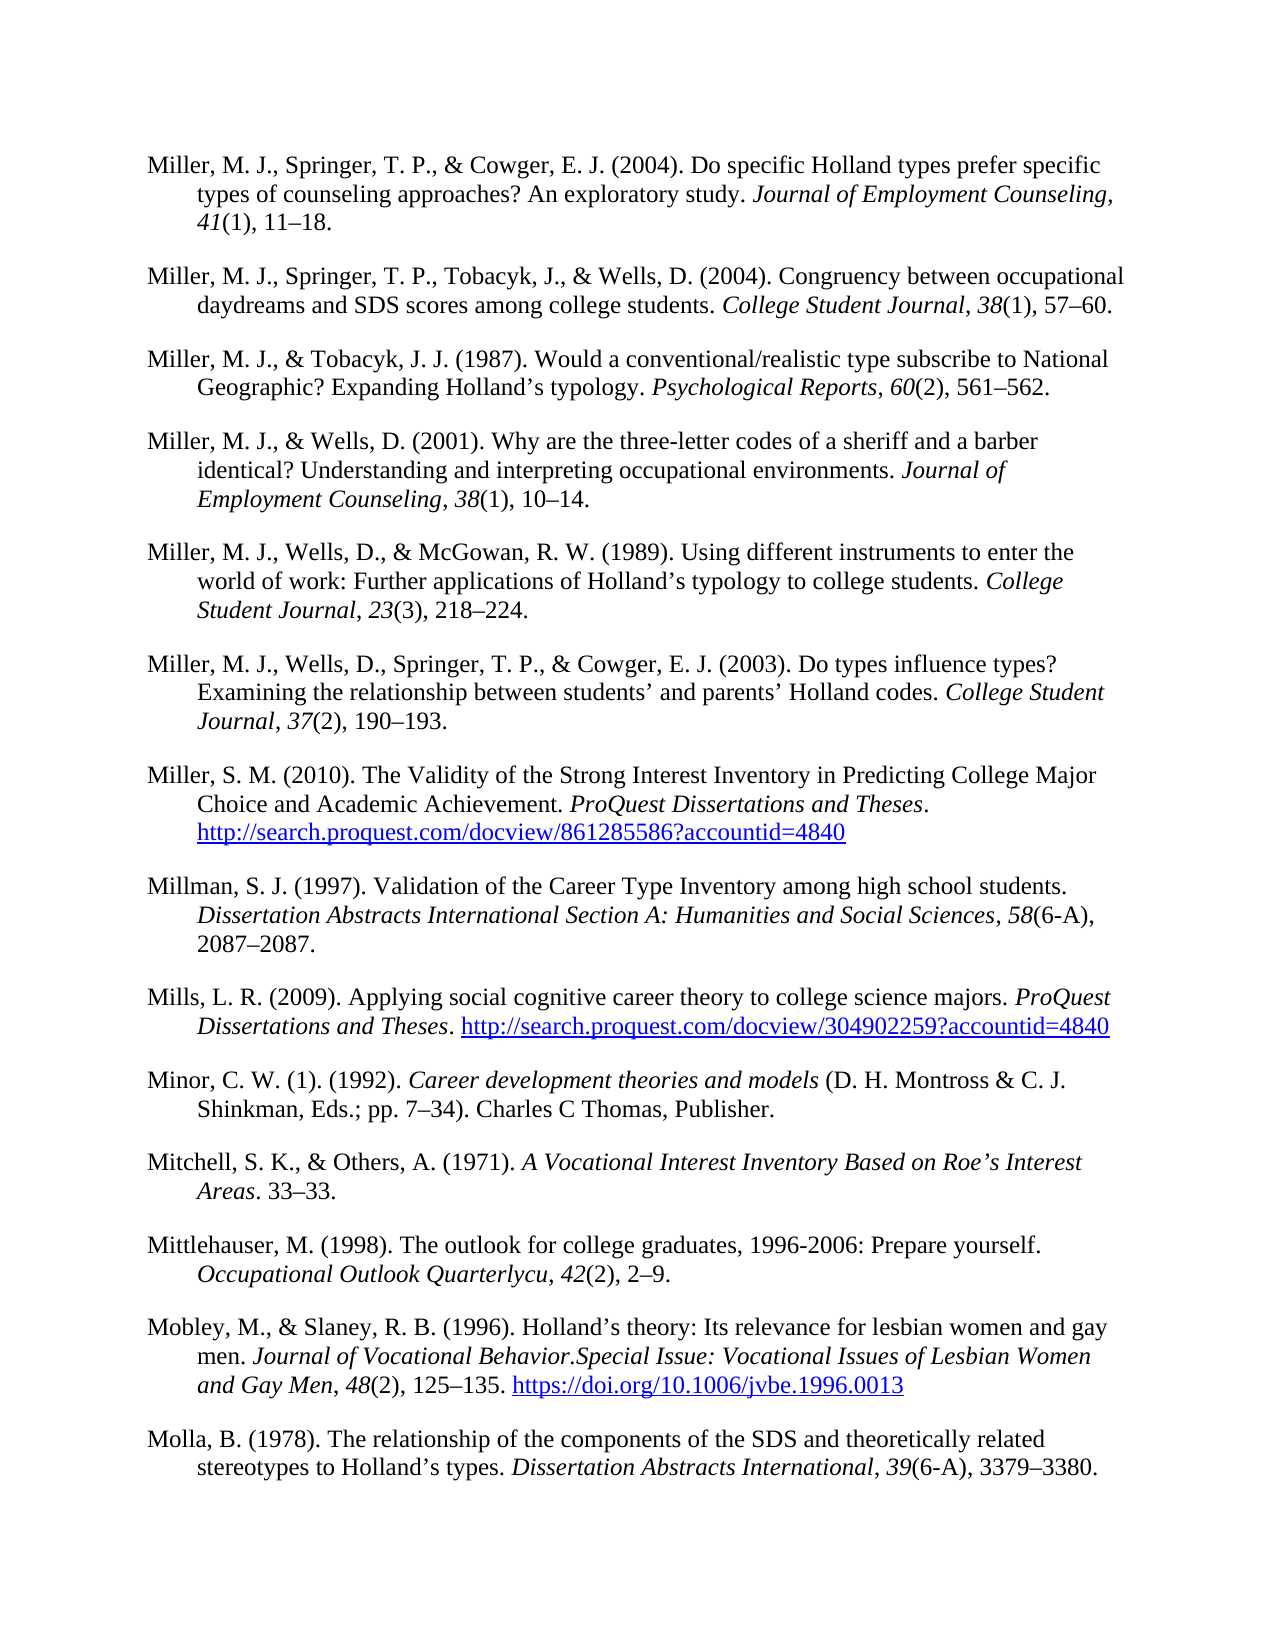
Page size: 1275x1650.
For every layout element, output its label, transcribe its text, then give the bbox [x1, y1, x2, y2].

text Mittlehauser, M. (1998). The outlook for college graduates, 1996-2006: Prepare yourself. Occupational Outlook Quarterlycu, 42(2), 2–9. [147, 1230, 1125, 1287]
text Miller, M. J., Springer, T. P., Tobacyk, J., & Wells, D. (2004). Congruency between occupational daydreams and SDS scores among college students. College Student Journal, 38(1), 57–60. [147, 261, 1125, 319]
text Minor, C. W. (1). (1992). Career development theories and models (D. H. Montross & C. J. Shinkman, Eds.; pp. 7–34). Charles C Thomas, Publisher. [147, 1065, 1125, 1122]
text Miller, M. J., Springer, T. P., & Cowger, E. J. (2004). Do specific Holland types prefer specific types of counseling approaches? An exploratory study. Journal of Employment Counseling, 41(1), 11–18. [147, 150, 1125, 236]
text Mills, L. R. (2009). Applying social cognitive career theory to college science majors. ProQuest Dissertations and Theses. http://search.proquest.com/docview/304902259?accountid=4840 [147, 982, 1125, 1040]
text Miller, M. J., Wells, D., & McGowan, R. W. (1989). Using different instruments to enter the world of work: Further applications of Holland’s typology to college students. College Student Journal, 23(3), 218–224. [147, 537, 1125, 624]
text Mobley, M., & Slaney, R. B. (1996). Holland’s theory: Its relevance for lesbian women and gay men. Journal of Vocational Behavior.Special Issue: Vocational Issues of Lesbian Women and Gay Men, 48(2), 125–135. https://doi.org/10.1006/jvbe.1996.0013 [147, 1312, 1125, 1399]
text Mitchell, S. K., & Others, A. (1971). A Vocational Interest Inventory Based on Roe’s Interest Areas. 33–33. [147, 1147, 1125, 1205]
text Miller, M. J., & Wells, D. (2001). Why are the three-letter codes of a sheriff and a barber identical? Understanding and interpreting occupational environments. Journal of Employment Counseling, 38(1), 10–14. [147, 426, 1125, 512]
text Miller, S. M. (2010). The Validity of the Strong Interest Inventory in Predicting College Major Choice and Academic Achievement. ProQuest Dissertations and Theses. http://search.proquest.com/docview/861285586?accountid=4840 [147, 760, 1125, 846]
text Miller, M. J., Wells, D., Springer, T. P., & Cowger, E. J. (2003). Do types influence types? Examining the relationship between students’ and parents’ Holland codes. College Student Journal, 37(2), 190–193. [147, 649, 1125, 735]
text Millman, S. J. (1997). Validation of the Career Type Inventory among high school students. Dissertation Abstracts International Section A: Humanities and Social Sciences, 58(6-A), 2087–2087. [147, 871, 1125, 957]
text Molla, B. (1978). The relationship of the components of the SDS and theoretically related stereotypes to Holland’s types. Dissertation Abstracts International, 39(6-A), 3379–3380. [147, 1424, 1125, 1481]
text Miller, M. J., & Tobacyk, J. J. (1987). Would a conventional/realistic type subscribe to National Geographic? Expanding Holland’s typology. Psychological Reports, 60(2), 561–562. [147, 344, 1125, 401]
